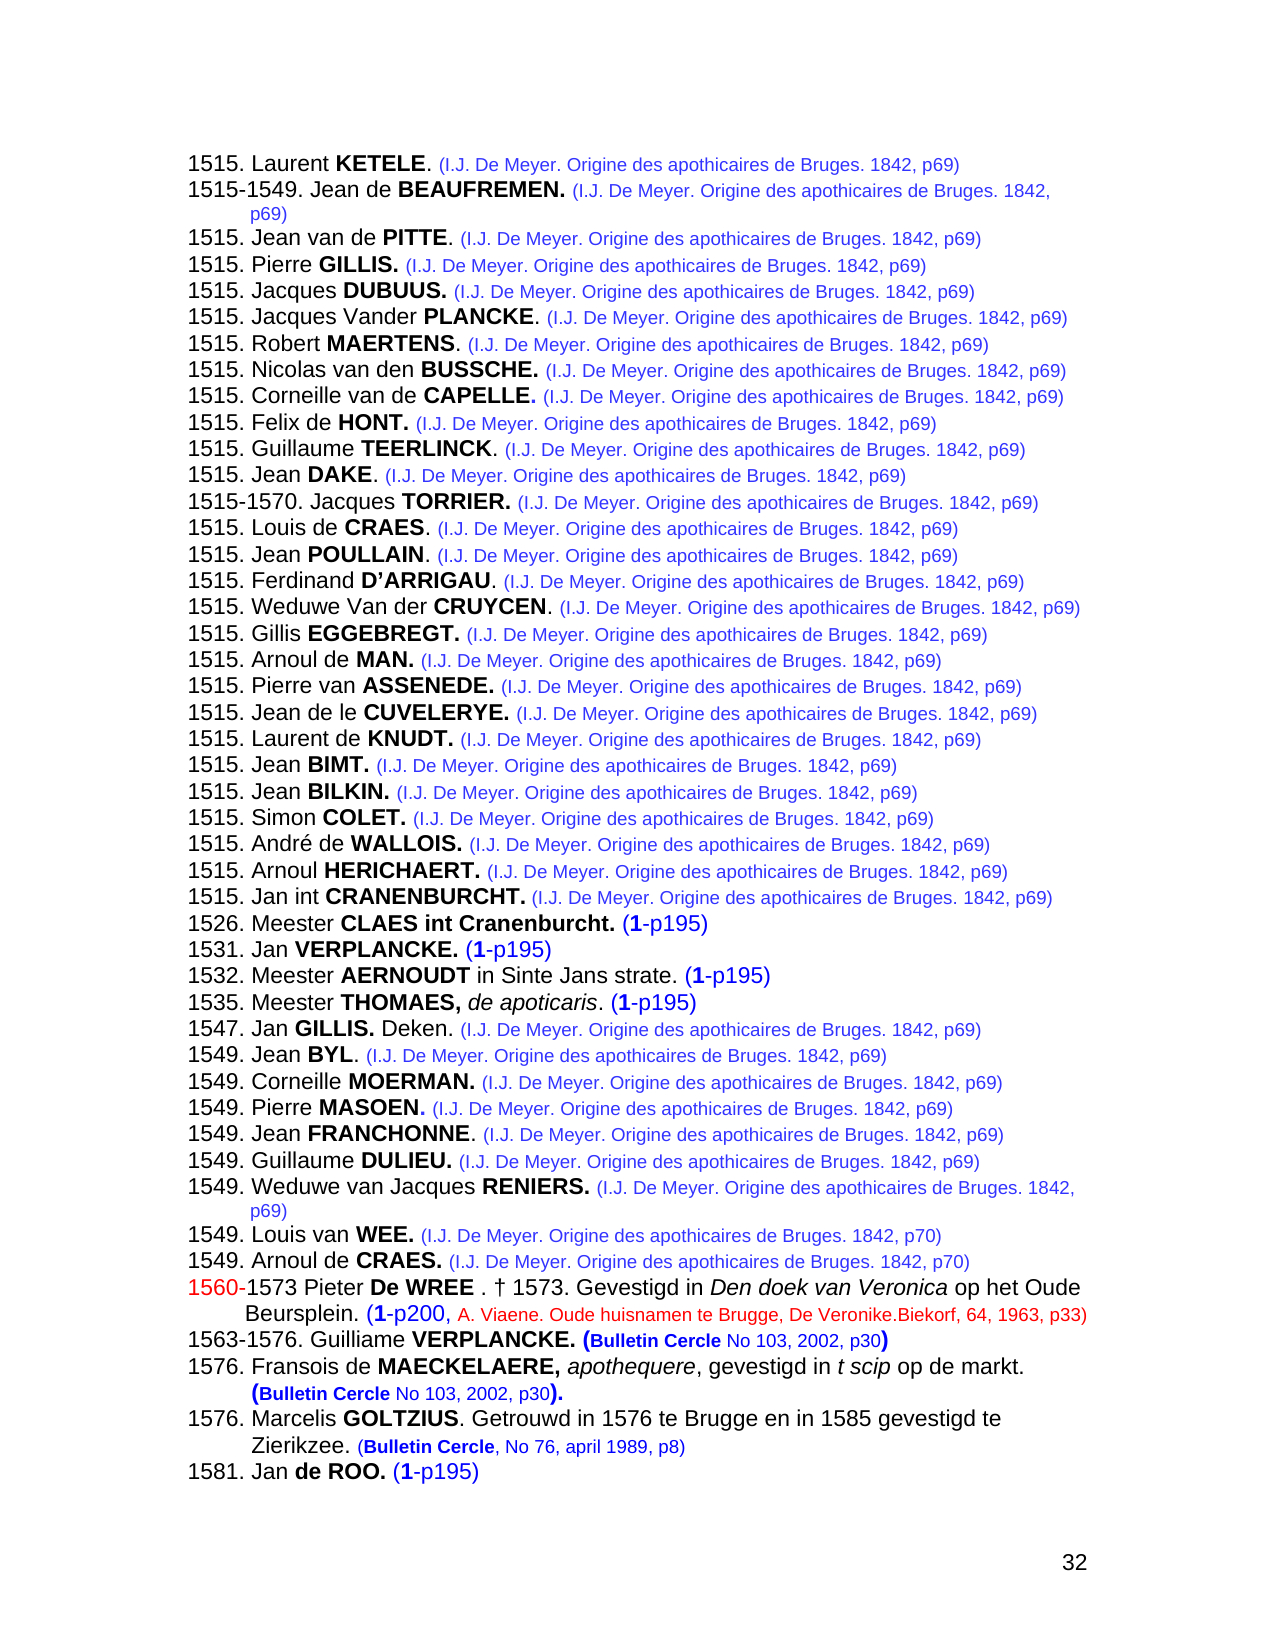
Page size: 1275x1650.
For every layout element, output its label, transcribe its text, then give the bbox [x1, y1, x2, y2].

text 1549. Arnoul de CRAES. (I.J. De Meyer. Origine des apothicaires de Bruges. 1842, p70) [187, 1247, 1087, 1274]
text 1515. Jean van de PITTE. (I.J. De Meyer. Origine des apothicaires de Bruges. 1842, p69) [187, 224, 1087, 251]
text 1576. Marcelis GOLTZIUS. Getrouwd in 1576 te Brugge en in 1585 gevestigd te [187, 1405, 1087, 1432]
text 1526. Meester CLAES int Cranenburcht. (1-p195) [187, 909, 1087, 936]
text 1515. Corneille van de CAPELLE. (I.J. De Meyer. Origine des apothicaires de Bruges. 1842, p69) [187, 382, 1087, 409]
text 1515. Weduwe Van der CRUYCEN. (I.J. De Meyer. Origine des apothicaires de Bruges. 1842, p69) [187, 593, 1087, 619]
text 1515. Ferdinand D’ARRIGAU. (I.J. De Meyer. Origine des apothicaires de Bruges. 1842, p69) [187, 567, 1087, 593]
text 1549. Weduwe van Jacques RENIERS. (I.J. De Meyer. Origine des apothicaires de Bruges. 1842, [187, 1173, 1087, 1199]
text 1560-1573 Pieter De WREE . † 1573. Gevestigd in Den doek van Veronica op het Oude [187, 1274, 1087, 1300]
text 1549. Guillaume DULIEU. (I.J. De Meyer. Origine des apothicaires de Bruges. 1842, p69) [187, 1147, 1087, 1173]
text 1515. Jean DAKE. (I.J. De Meyer. Origine des apothicaires de Bruges. 1842, p69) [187, 461, 1087, 488]
text 1515. Arnoul HERICHAERT. (I.J. De Meyer. Origine des apothicaires de Bruges. 1842, p69) [187, 857, 1087, 883]
text 1515. Simon COLET. (I.J. De Meyer. Origine des apothicaires de Bruges. 1842, p69) [187, 804, 1087, 830]
text 1515. Jacques Vander PLANCKE. (I.J. De Meyer. Origine des apothicaires de Bruges. 1842, p69) [187, 303, 1087, 330]
text 1515. Guillaume TEERLINCK. (I.J. De Meyer. Origine des apothicaires de Bruges. 1842, p69) [187, 435, 1087, 461]
text 1581. Jan de ROO. (1-p195) [187, 1458, 1087, 1484]
text 1535. Meester THOMAES, de apoticaris. (1-p195) [187, 988, 1087, 1015]
text 1515. Jan int CRANENBURCHT. (I.J. De Meyer. Origine des apothicaires de Bruges. 1842, p69) [187, 883, 1087, 909]
text 1515. Jacques DUBUUS. (I.J. De Meyer. Origine des apothicaires de Bruges. 1842, p69) [187, 277, 1087, 303]
text 1549. Jean BYL. (I.J. De Meyer. Origine des apothicaires de Bruges. 1842, p69) [187, 1041, 1087, 1068]
text 1549. Corneille MOERMAN. (I.J. De Meyer. Origine des apothicaires de Bruges. 1842, p69) [187, 1068, 1087, 1094]
text p69) [187, 203, 1087, 224]
text 1515. Nicolas van den BUSSCHE. (I.J. De Meyer. Origine des apothicaires de Bruges. 1842, p69) [187, 356, 1087, 382]
text (Bulletin Cercle No 103, 2002, p30). [187, 1379, 1087, 1405]
text 1515. Laurent KETELE. (I.J. De Meyer. Origine des apothicaires de Bruges. 1842, p69) [187, 150, 1087, 176]
text 1547. Jan GILLIS. Deken. (I.J. De Meyer. Origine des apothicaires de Bruges. 1842, p69) [187, 1015, 1087, 1041]
text 1515. Pierre GILLIS. (I.J. De Meyer. Origine des apothicaires de Bruges. 1842, p69) [187, 251, 1087, 277]
text 1515-1570. Jacques TORRIER. (I.J. De Meyer. Origine des apothicaires de Bruges. 1842, p69) [187, 488, 1087, 514]
text 1515. Felix de HONT. (I.J. De Meyer. Origine des apothicaires de Bruges. 1842, p69) [187, 409, 1087, 435]
text 1515-1549. Jean de BEAUFREMEN. (I.J. De Meyer. Origine des apothicaires de Bruges. 1842, [187, 176, 1087, 203]
text 1531. Jan VERPLANCKE. (1-p195) [187, 936, 1087, 962]
text Zierikzee. (Bulletin Cercle, No 76, april 1989, p8) [187, 1432, 1087, 1458]
text 1515. Pierre van ASSENEDE. (I.J. De Meyer. Origine des apothicaires de Bruges. 1842, p69) [187, 672, 1087, 699]
text 1515. Laurent de KNUDT. (I.J. De Meyer. Origine des apothicaires de Bruges. 1842, p69) [187, 725, 1087, 751]
text 1563-1576. Guilliame VERPLANCKE. (Bulletin Cercle No 103, 2002, p30) [187, 1326, 1087, 1353]
text 1549. Louis van WEE. (I.J. De Meyer. Origine des apothicaires de Bruges. 1842, p70) [187, 1221, 1087, 1247]
text 1515. Jean BILKIN. (I.J. De Meyer. Origine des apothicaires de Bruges. 1842, p69) [187, 778, 1087, 804]
text p69) [187, 1199, 1087, 1221]
text 1532. Meester AERNOUDT in Sinte Jans strate. (1-p195) [187, 962, 1087, 988]
text 1515. André de WALLOIS. (I.J. De Meyer. Origine des apothicaires de Bruges. 1842, p69) [187, 830, 1087, 857]
text 1549. Pierre MASOEN. (I.J. De Meyer. Origine des apothicaires de Bruges. 1842, p69) [187, 1094, 1087, 1120]
text 1515. Jean de le CUVELERYE. (I.J. De Meyer. Origine des apothicaires de Bruges. 1842, p69) [187, 699, 1087, 725]
text 1515. Louis de CRAES. (I.J. De Meyer. Origine des apothicaires de Bruges. 1842, p69) [187, 514, 1087, 541]
text 1515. Jean POULLAIN. (I.J. De Meyer. Origine des apothicaires de Bruges. 1842, p69) [187, 541, 1087, 567]
text 1515. Robert MAERTENS. (I.J. De Meyer. Origine des apothicaires de Bruges. 1842, p69) [187, 330, 1087, 356]
text 1515. Gillis EGGEBREGT. (I.J. De Meyer. Origine des apothicaires de Bruges. 1842, p69) [187, 619, 1087, 646]
text 1549. Jean FRANCHONNE. (I.J. De Meyer. Origine des apothicaires de Bruges. 1842, p69) [187, 1120, 1087, 1147]
text 1515. Arnoul de MAN. (I.J. De Meyer. Origine des apothicaires de Bruges. 1842, p69) [187, 646, 1087, 672]
text 1576. Fransois de MAECKELAERE, apothequere, gevestigd in t scip op de markt. [187, 1353, 1087, 1379]
text Beursplein. (1-p200, A. Viaene. Oude huisnamen te Brugge, De Veronike.Biekorf, 64, 1963, p33) [187, 1300, 1087, 1326]
text 1515. Jean BIMT. (I.J. De Meyer. Origine des apothicaires de Bruges. 1842, p69) [187, 751, 1087, 778]
